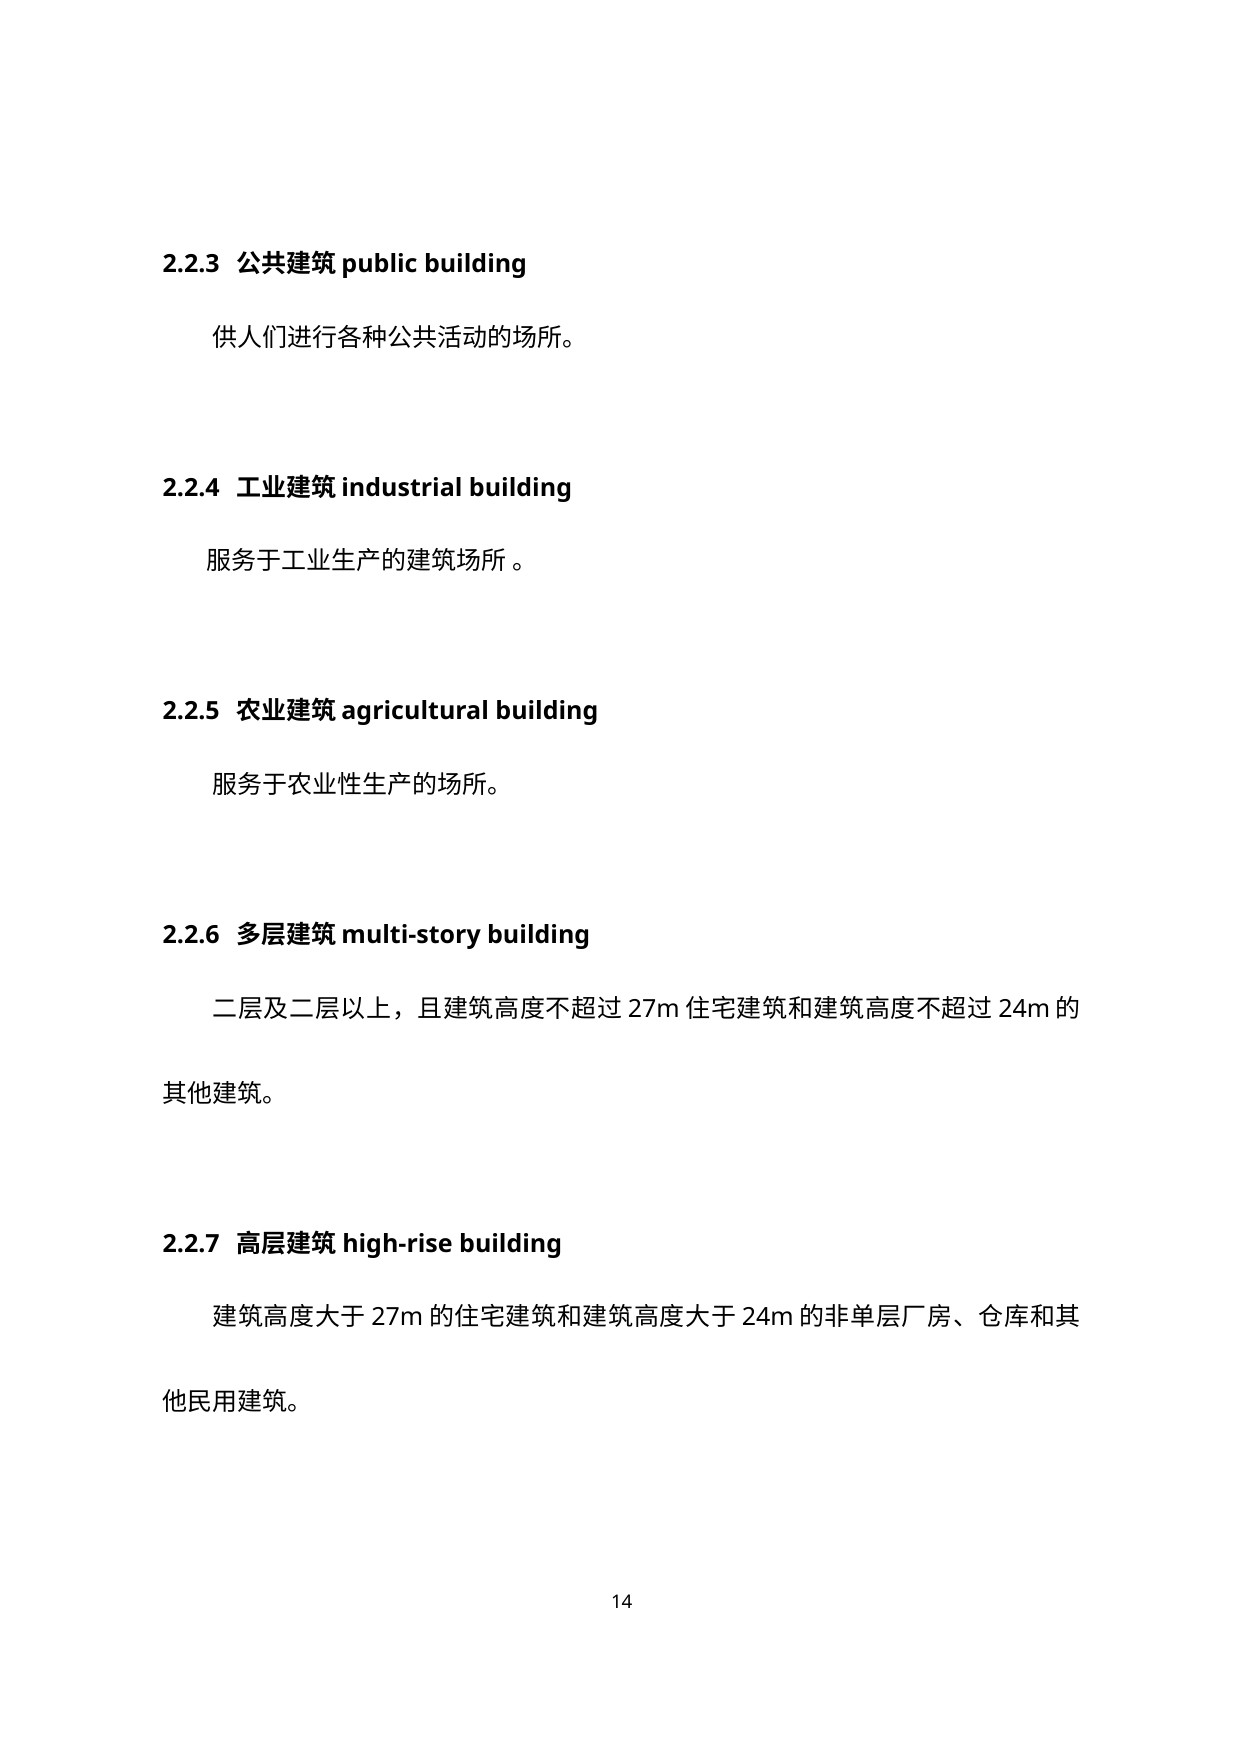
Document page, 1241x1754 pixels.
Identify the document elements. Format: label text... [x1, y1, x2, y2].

subtitle 高层建筑 high-rise building [162, 1223, 1081, 1259]
subtitle 多层建筑multi-story building [162, 914, 1081, 951]
subtitle 工业建筑industrial building [162, 467, 1081, 503]
subtitle 农业建筑agricultural building [162, 691, 1081, 727]
text 二层及二层以上，且建筑高度不超过27m住宅建筑和建筑高度不超过24m的其他建筑。 [162, 972, 1081, 1125]
text 建筑高度大于27m的住宅建筑和建筑高度大于24m的非单层厂房、仓库和其他民用建筑。 [162, 1281, 1081, 1434]
text 供人们进行各种公共活动的场所。 [162, 301, 1081, 369]
list 服务于工业生产的建筑场所 。 [207, 525, 1081, 593]
text 服务于农业性生产的场所。 [162, 749, 1081, 817]
subtitle 公共建筑public building [162, 243, 1081, 280]
